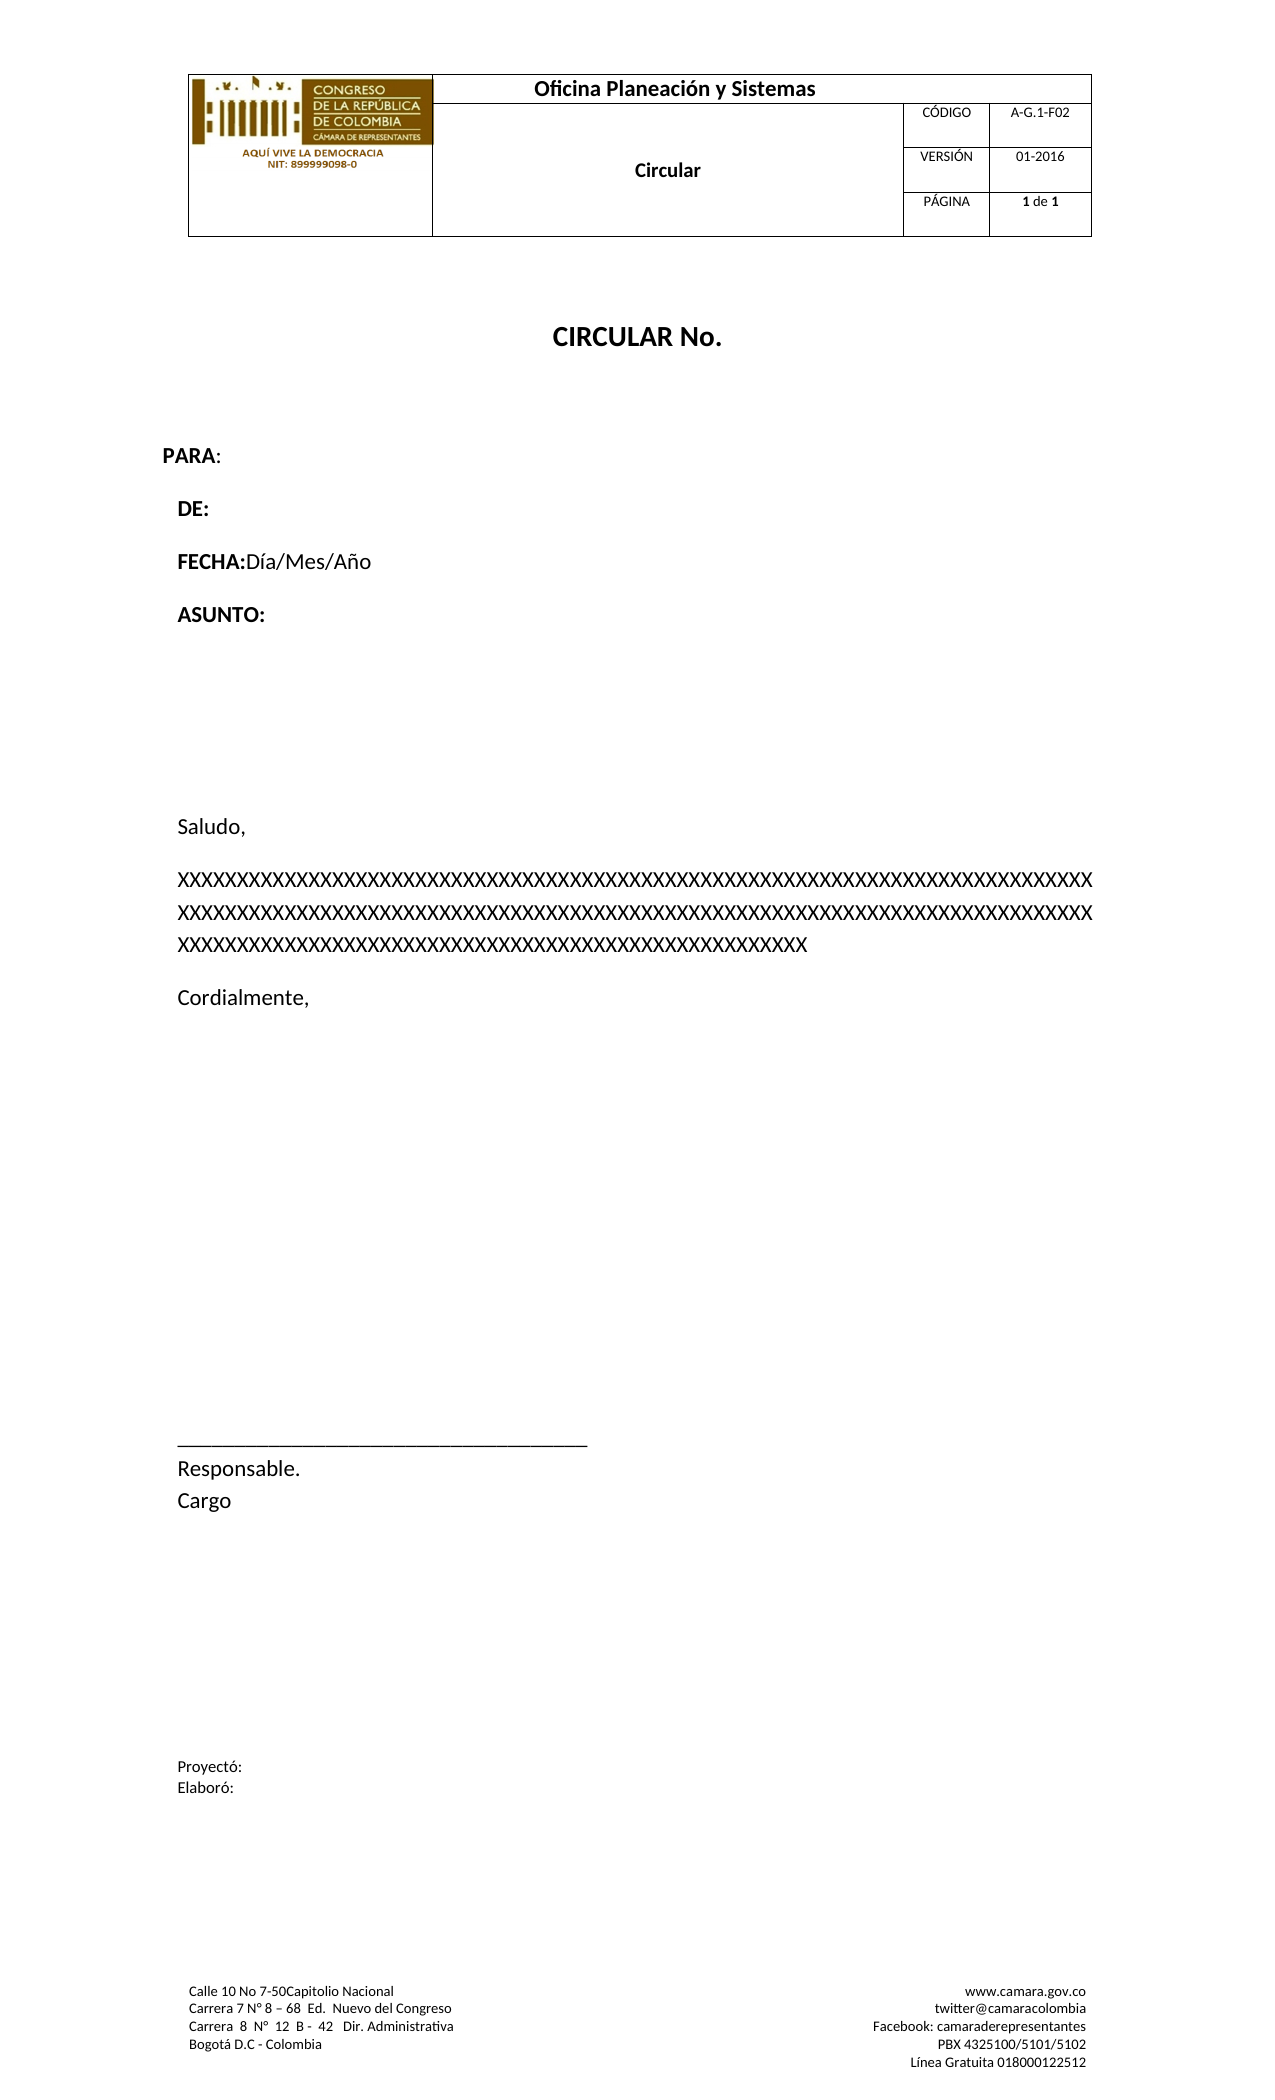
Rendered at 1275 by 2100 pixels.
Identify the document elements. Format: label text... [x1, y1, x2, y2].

text FECHA:Día/Mes/Año [177, 547, 1098, 575]
text ASUNTO: [177, 600, 1098, 628]
picture [191, 75, 432, 171]
text Elaboró: [177, 1777, 1098, 1797]
text ____________________________________ [177, 1422, 1098, 1450]
text PARA: [162, 441, 1098, 469]
text Responsable. [177, 1454, 1098, 1482]
text Cargo [177, 1487, 1098, 1514]
text CIRCULAR No. [177, 318, 1098, 353]
text XXXXXXXXXXXXXXXXXXXXXXXXXXXXXXXXXXXXXXXXXXXXXXXXXXXXXXXXXXXXXXXXXXXXXXXXXXXXXXXXXXXXXXXXXXXXXXXXXXXXXXXXXXXXXXXXXXXXXXXXXXXXXXXXXXXXXXXXXXXXXXXXXXXXXXXXXXXXXXXXXXXXXXXXXXXXXXXXXXXXXXXXXXXXXXXXXXXXXXXXXXXXXXX [177, 866, 1098, 958]
text DE: [177, 494, 1098, 522]
text Saludo, [177, 812, 1098, 841]
text Cordialmente, [177, 983, 1098, 1011]
text Proyectó: [177, 1757, 1098, 1777]
